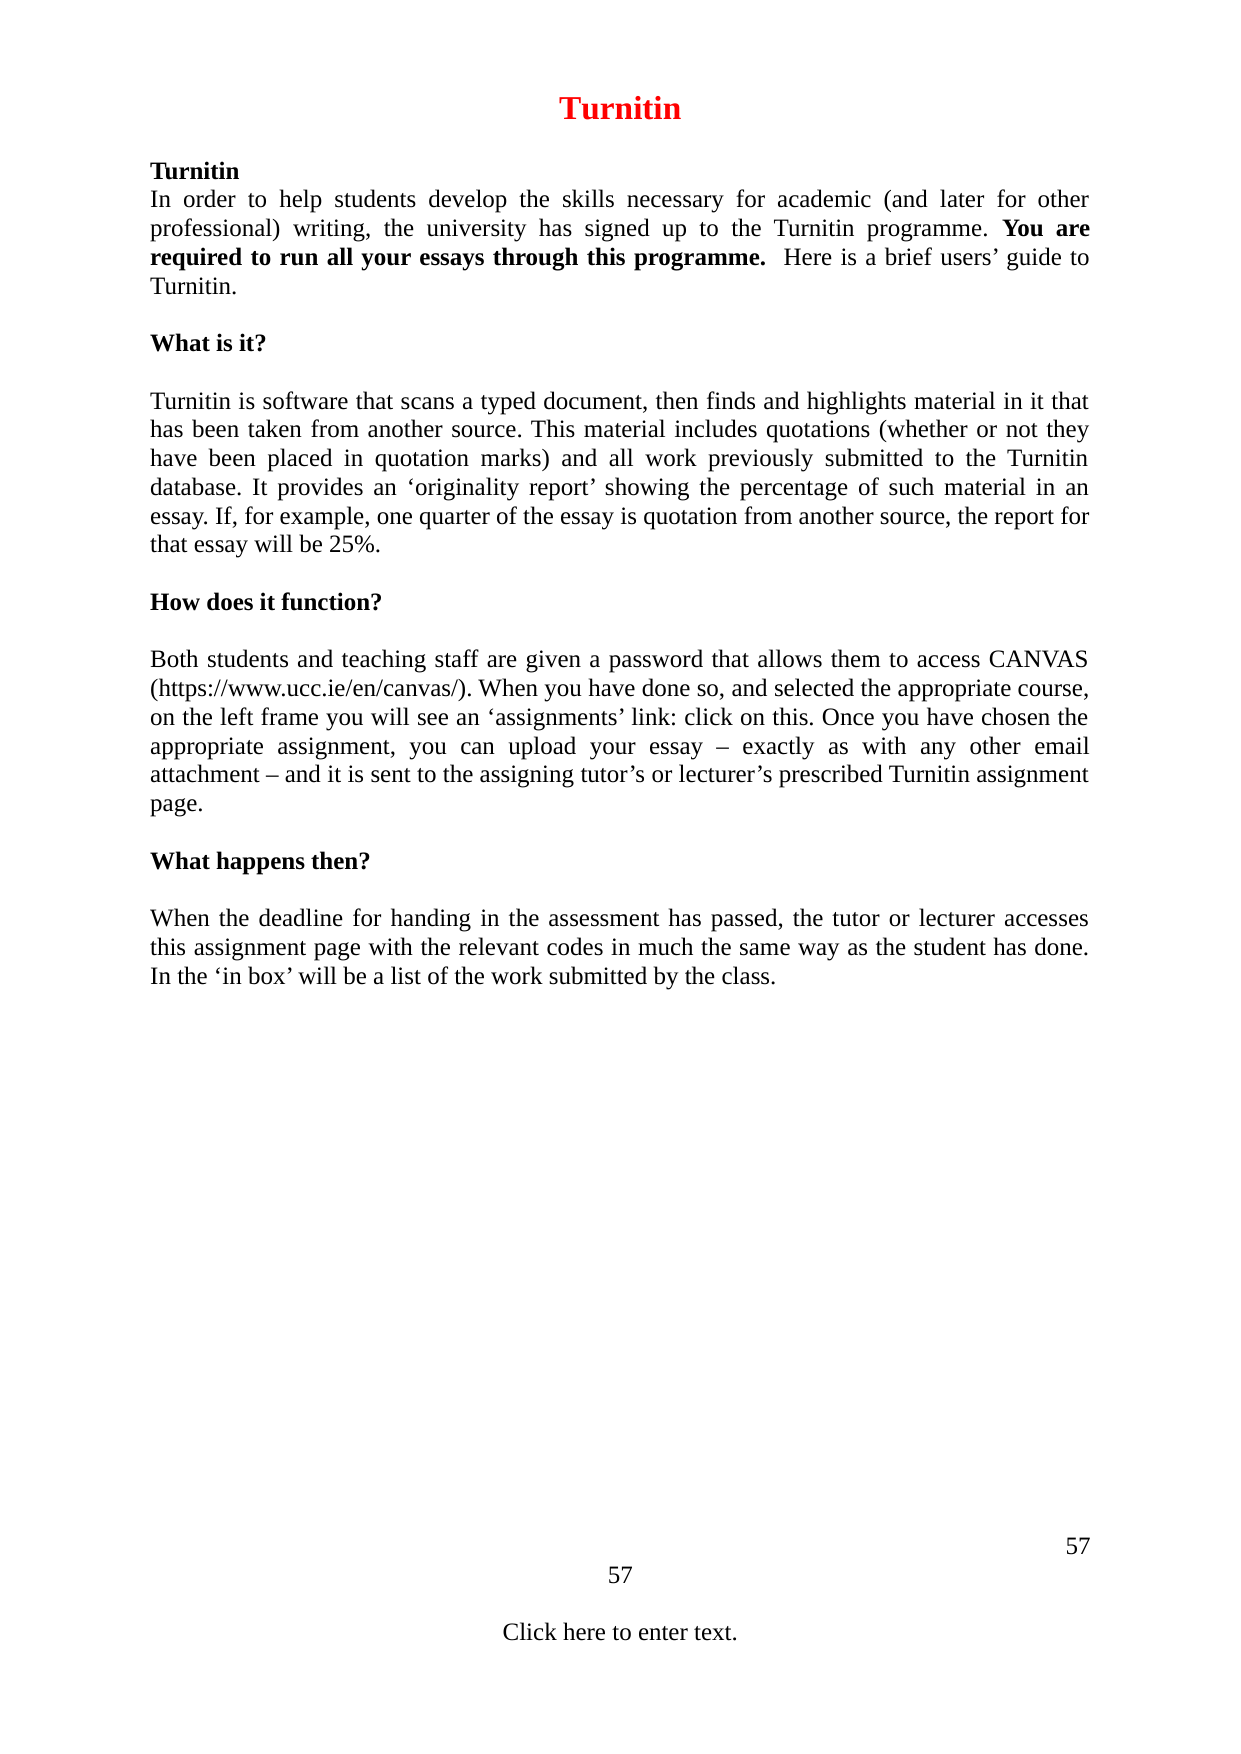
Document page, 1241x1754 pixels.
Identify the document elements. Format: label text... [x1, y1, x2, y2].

text What is it? [150, 328, 1090, 357]
text Both students and teaching staff are given a password that allows them to access CANVAS (https://www.ucc.ie/en/canvas/). When you have done so, and selected the appropriate course, on the left frame you will see an ‘assignments’ link: click on this. Once you have chosen the appropriate assignment, you can upload your essay – exactly as with any other email attachment – and it is sent to the assigning tutor’s or lecturer’s prescribed Turnitin assignment page. [150, 644, 1090, 817]
text How does it function? [150, 587, 1090, 616]
text When the deadline for handing in the assessment has passed, the tutor or lecturer accesses this assignment page with the relevant codes in much the same way as the student has done. In the ‘in box’ will be a list of the work submitted by the class. [150, 903, 1090, 989]
text Turnitin [150, 156, 1090, 184]
text In order to help students develop the skills necessary for academic (and later for other professional) writing, the university has signed up to the Turnitin programme. You are required to run all your essays through this programme. Here is a brief users’ guide to Turnitin. [150, 184, 1090, 299]
text Turnitin is software that scans a typed document, then finds and highlights material in it that has been taken from another source. This material includes quotations (whether or not they have been placed in quotation marks) and all work previously submitted to the Turnitin database. It provides an ‘originality report’ showing the percentage of such material in an essay. If, for example, one quarter of the essay is quotation from another source, the report for that essay will be 25%. [150, 386, 1090, 558]
subtitle Turnitin [150, 89, 1090, 127]
text What happens then? [150, 846, 1090, 874]
